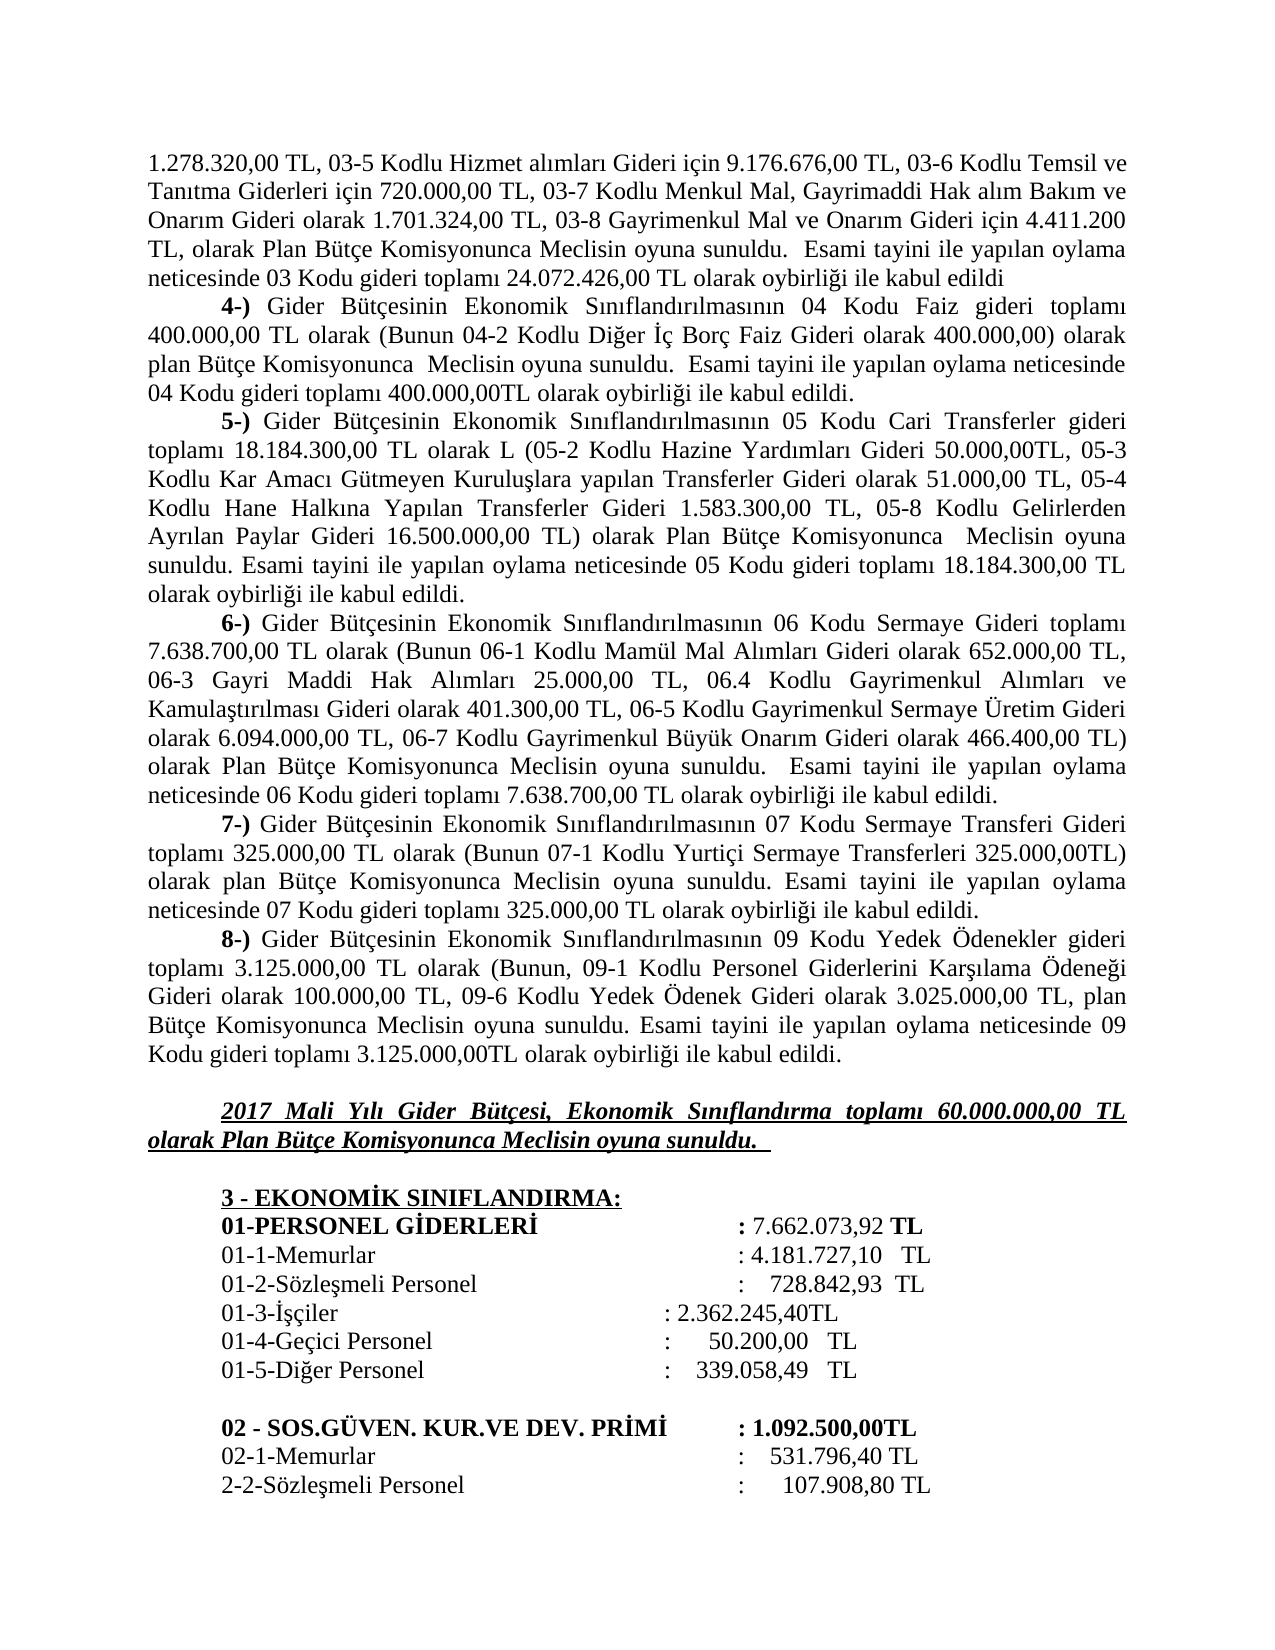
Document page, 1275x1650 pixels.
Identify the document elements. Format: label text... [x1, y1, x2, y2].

text 7-) Gider Bütçesinin Ekonomik Sınıflandırılmasının 07 Kodu Sermaye Transferi Gideri toplamı 325.000,00 TL olarak (Bunun 07-1 Kodlu Yurtiçi Sermaye Transferleri 325.000,00TL) olarak plan Bütçe Komisyonunca Meclisin oyuna sunuldu. Esami tayini ile yapılan oylama neticesinde 07 Kodu gideri toplamı 325.000,00 TL olarak oybirliği ile kabul edildi. [148, 809, 1127, 924]
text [148, 148, 1127, 291]
text 2-2-Sözleşmeli Personel : 107.908,80 TL [148, 1470, 1127, 1499]
text 02-1-Memurlar : 531.796,40 TL [148, 1441, 1127, 1470]
text 01-1-Memurlar : 4.181.727,10 TL [148, 1240, 1127, 1269]
text 8-) Gider Bütçesinin Ekonomik Sınıflandırılmasının 09 Kodu Yedek Ödenekler gideri toplamı 3.125.000,00 TL olarak (Bunun, 09-1 Kodlu Personel Giderlerini Karşılama Ödeneği Gideri olarak 100.000,00 TL, 09-6 Kodlu Yedek Ödenek Gideri olarak 3.025.000,00 TL, plan Bütçe Komisyonunca Meclisin oyuna sunuldu. Esami tayini ile yapılan oylama neticesinde 09 Kodu gideri toplamı 3.125.000,00TL olarak oybirliği ile kabul edildi. [148, 924, 1127, 1068]
text 02 - SOS.GÜVEN. KUR.VE DEV. PRİMİ : 1.092.500,00TL [148, 1413, 1127, 1441]
text 01-5-Diğer Personel : 339.058,49 TL [148, 1355, 1127, 1384]
text 5-) Gider Bütçesinin Ekonomik Sınıflandırılmasının 05 Kodu Cari Transferler gideri toplamı 18.184.300,00 TL olarak L (05-2 Kodlu Hazine Yardımları Gideri 50.000,00TL, 05-3 Kodlu Kar Amacı Gütmeyen Kuruluşlara yapılan Transferler Gideri olarak 51.000,00 TL, 05-4 Kodlu Hane Halkına Yapılan Transferler Gideri 1.583.300,00 TL, 05-8 Kodlu Gelirlerden Ayrılan Paylar Gideri 16.500.000,00 TL) olarak Plan Bütçe Komisyonunca Meclisin oyuna sunuldu. Esami tayini ile yapılan oylama neticesinde 05 Kodu gideri toplamı 18.184.300,00 TL olarak oybirliği ile kabul edildi. [148, 406, 1127, 608]
text 01-2-Sözleşmeli Personel : 728.842,93 TL [148, 1269, 1127, 1298]
text 4-) Gider Bütçesinin Ekonomik Sınıflandırılmasının 04 Kodu Faiz gideri toplamı 400.000,00 TL olarak (Bunun 04-2 Kodlu Diğer İç Borç Faiz Gideri olarak 400.000,00) olarak plan Bütçe Komisyonunca Meclisin oyuna sunuldu. Esami tayini ile yapılan oylama neticesinde 04 Kodu gideri toplamı 400.000,00TL olarak oybirliği ile kabul edildi. [148, 291, 1127, 406]
text 01-PERSONEL GİDERLERİ : 7.662.073,92 TL [148, 1211, 1127, 1240]
text 6-) Gider Bütçesinin Ekonomik Sınıflandırılmasının 06 Kodu Sermaye Gideri toplamı 7.638.700,00 TL olarak (Bunun 06-1 Kodlu Mamül Mal Alımları Gideri olarak 652.000,00 TL, 06-3 Gayri Maddi Hak Alımları 25.000,00 TL, 06.4 Kodlu Gayrimenkul Alımları ve Kamulaştırılması Gideri olarak 401.300,00 TL, 06-5 Kodlu Gayrimenkul Sermaye Üretim Gideri olarak 6.094.000,00 TL, 06-7 Kodlu Gayrimenkul Büyük Onarım Gideri olarak 466.400,00 TL) olarak Plan Bütçe Komisyonunca Meclisin oyuna sunuldu. Esami tayini ile yapılan oylama neticesinde 06 Kodu gideri toplamı 7.638.700,00 TL olarak oybirliği ile kabul edildi. [148, 608, 1127, 809]
text 01-3-İşçiler : 2.362.245,40TL [148, 1298, 1127, 1326]
text 3 - EKONOMİK SINIFLANDIRMA: [148, 1183, 1127, 1211]
text 2017 Mali Yılı Gider Bütçesi, Ekonomik Sınıflandırma toplamı 60.000.000,00 TL olarak Plan Bütçe Komisyonunca Meclisin oyuna sunuldu. [148, 1096, 1127, 1154]
text 01-4-Geçici Personel : 50.200,00 TL [148, 1326, 1127, 1355]
